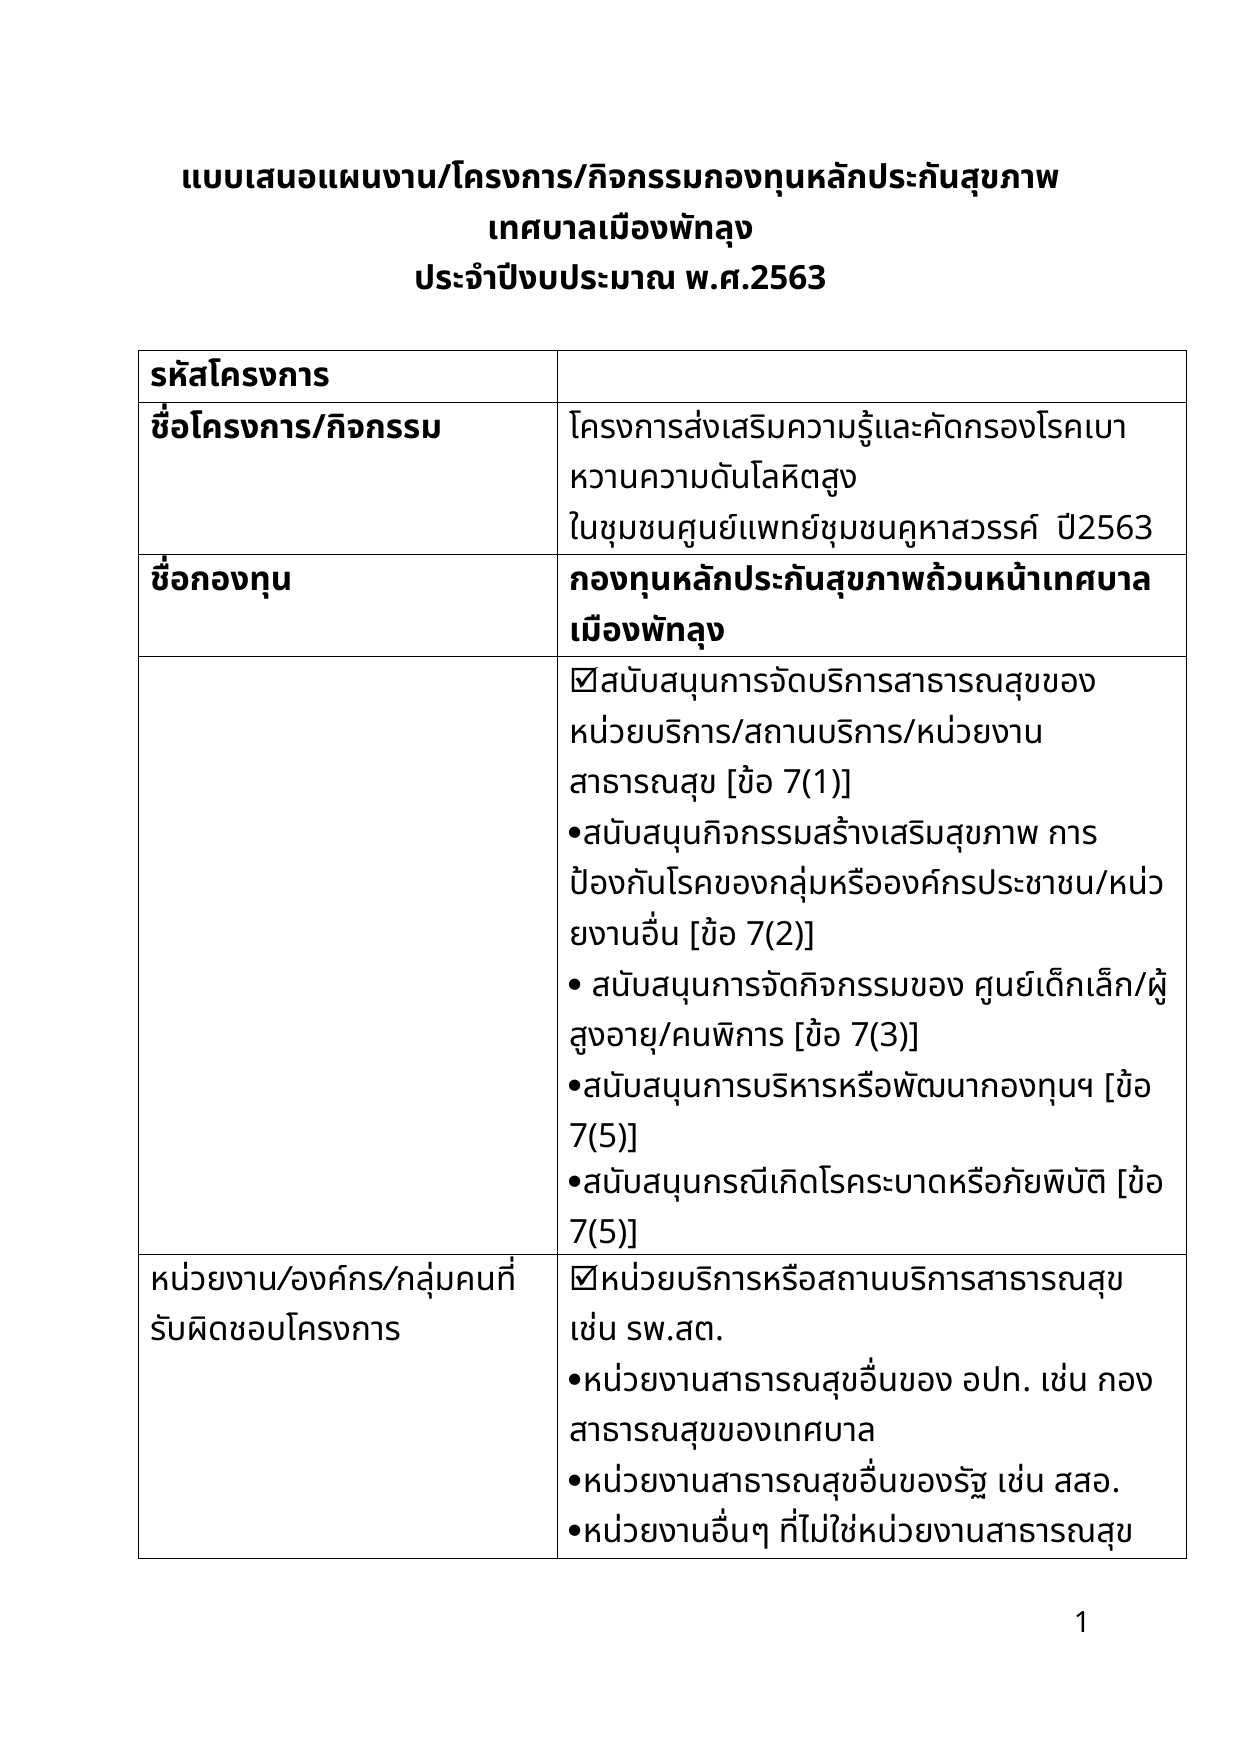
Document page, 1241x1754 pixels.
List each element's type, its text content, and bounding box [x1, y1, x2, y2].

table_cell โครงการส่งเสริมความรู้และคัดกรองโรคเบาหวานความดันโลหิตสูง ในชุมชนศูนย์แพทย์ชุมชนคูหาสวรรค์ ปี2563 [558, 403, 1186, 554]
table_cell [139, 657, 557, 1254]
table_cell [139, 1255, 557, 1558]
table_cell ชื่อโครงการ/กิจกรรม [139, 403, 557, 554]
text แบบเสนอแผนงาน/โครงการ/กิจกรรมกองทุนหลักประกันสุขภาพเทศบาลเมืองพัทลุง [150, 153, 1090, 254]
table_header รหัสโครงการ [139, 351, 557, 402]
table_cell กองทุนหลักประกันสุขภาพถ้วนหน้าเทศบาลเมืองพัทลุง [558, 555, 1186, 656]
table_header [558, 351, 1186, 402]
table_cell สนับสนุนการจัดบริการสาธารณสุขของ หน่วยบริการ/สถานบริการ/หน่วยงานสาธารณสุข [ข้อ 7(1)] สนับสนุนกิจกรรมสร้างเสริมสุขภาพ การป้องกันโรคของกลุ่มหรือองค์กรประชาชน/หน่วยงานอื่น [ข้อ 7(2)] สนับสนุนการจัดกิจกรรมของ ศูนย์เด็กเล็ก/ผู้สูงอายุ/คนพิการ [ข้อ 7(3)] สนับสนุนการบริหารหรือพัฒนากองทุนฯ [ข้อ 7(5)] สนับสนุนกรณีเกิดโรคระบาดหรือภัยพิบัติ [ข้อ 7(5)] [558, 657, 1186, 1254]
table_cell ชื่อกองทุน [139, 555, 557, 656]
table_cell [558, 1255, 1186, 1558]
text ประจำปีงบประมาณ พ.ศ.2563 [150, 254, 1090, 305]
